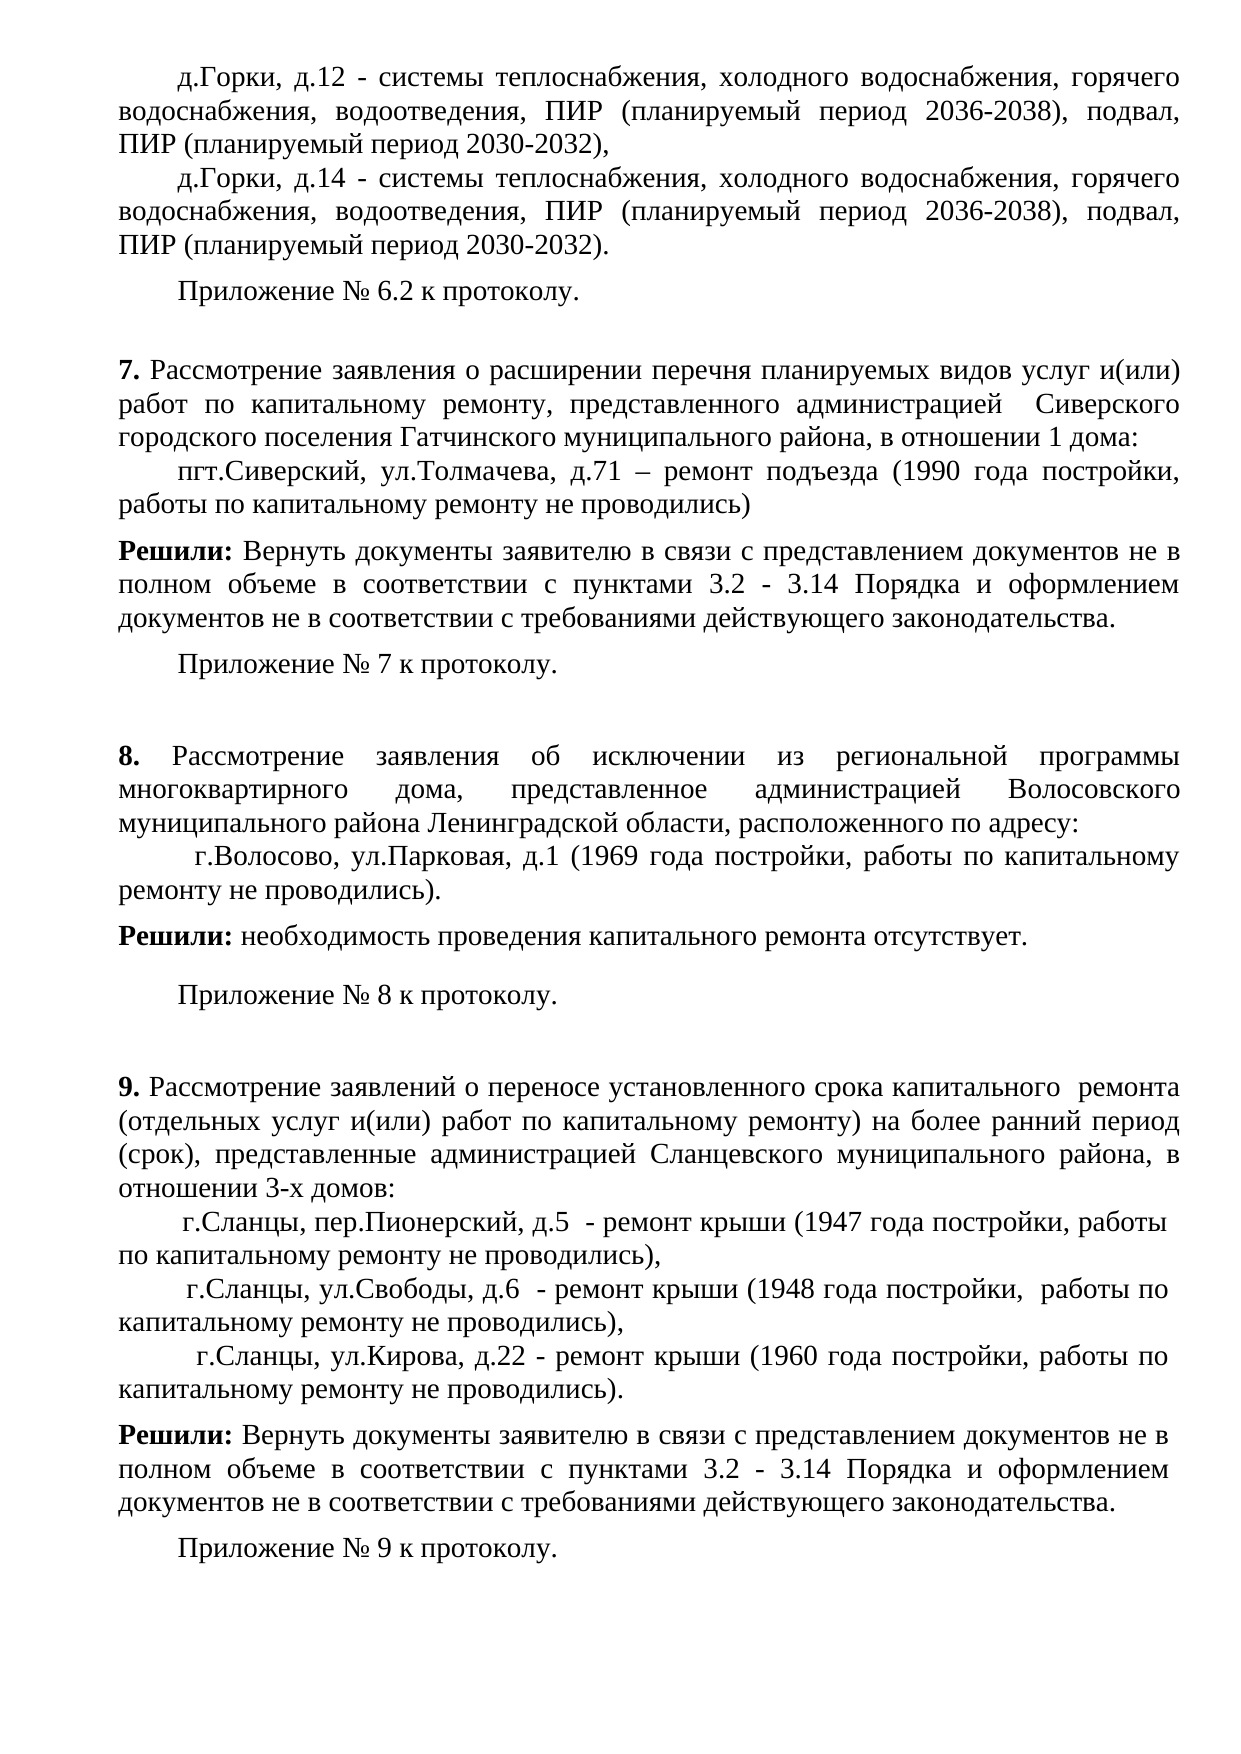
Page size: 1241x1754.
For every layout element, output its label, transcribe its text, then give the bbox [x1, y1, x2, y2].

text Приложение № 8 к протоколу. [118, 977, 1181, 1011]
text Приложение № 7 к протоколу. [118, 646, 1181, 679]
text пгт.Сиверский, ул.Толмачева, д.71 – ремонт подъезда (1990 года постройки, работы по капитальному ремонту не проводились) [118, 453, 1181, 520]
text г.Волосово, ул.Парковая, д.1 (1969 года постройки, работы по капитальному ремонту не проводились). [118, 838, 1181, 906]
text Приложение № 6.2 к протоколу. [118, 273, 1181, 306]
text 7. Рассмотрение заявления о расширении перечня планируемых видов услуг и(или) работ по капитальному ремонту, представленного администрацией Сиверского городского поселения Гатчинского муниципального района, в отношении 1 дома: [118, 352, 1181, 453]
text Решили: Вернуть документы заявителю в связи с представлением документов не в полном объеме в соответствии с пунктами 3.2 - 3.14 Порядка и оформлением документов не в соответствии с требованиями действующего законодательства. [118, 533, 1181, 633]
text 9. Рассмотрение заявлений о переносе установленного срока капитального ремонта (отдельных услуг и(или) работ по капитальному ремонту) на более ранний период (срок), представленные администрацией Сланцевского муниципального района, в отношении 3-х домов: [118, 1069, 1181, 1204]
table_header г.Сланцы, пер.Пионерский, д.5 - ремонт крыши (1947 года постройки, работы по капитальному ремонту не проводились), [107, 1204, 1181, 1271]
text 8. Рассмотрение заявления об исключении из региональной программы многоквартирного дома, представленное администрацией Волосовского муниципального района Ленинградской области, расположенного по адресу: [118, 738, 1181, 838]
text д.Горки, д.14 - системы теплоснабжения, холодного водоснабжения, горячего водоснабжения, водоотведения, ПИР (планируемый период 2036-2038), подвал, ПИР (планируемый период 2030-2032). [118, 160, 1181, 260]
table_cell г.Сланцы, ул.Кирова, д.22 - ремонт крыши (1960 года постройки, работы по капитальному ремонту не проводились). Решили: Вернуть документы заявителю в связи с представлением документов не в полном объеме в соответствии с пунктами 3.2 - 3.14 Порядка и оформлением документов не в соответствии с требованиями действующего законодательства. Приложение № 9 к протоколу. [107, 1338, 1181, 1610]
table_cell г.Сланцы, ул.Свободы, д.6 - ремонт крыши (1948 года постройки, работы по капитальному ремонту не проводились), [107, 1271, 1181, 1338]
text Решили: необходимость проведения капитального ремонта отсутствует. [118, 918, 1181, 952]
text д.Горки, д.12 - системы теплоснабжения, холодного водоснабжения, горячего водоснабжения, водоотведения, ПИР (планируемый период 2036-2038), подвал, ПИР (планируемый период 2030-2032), [118, 59, 1181, 160]
